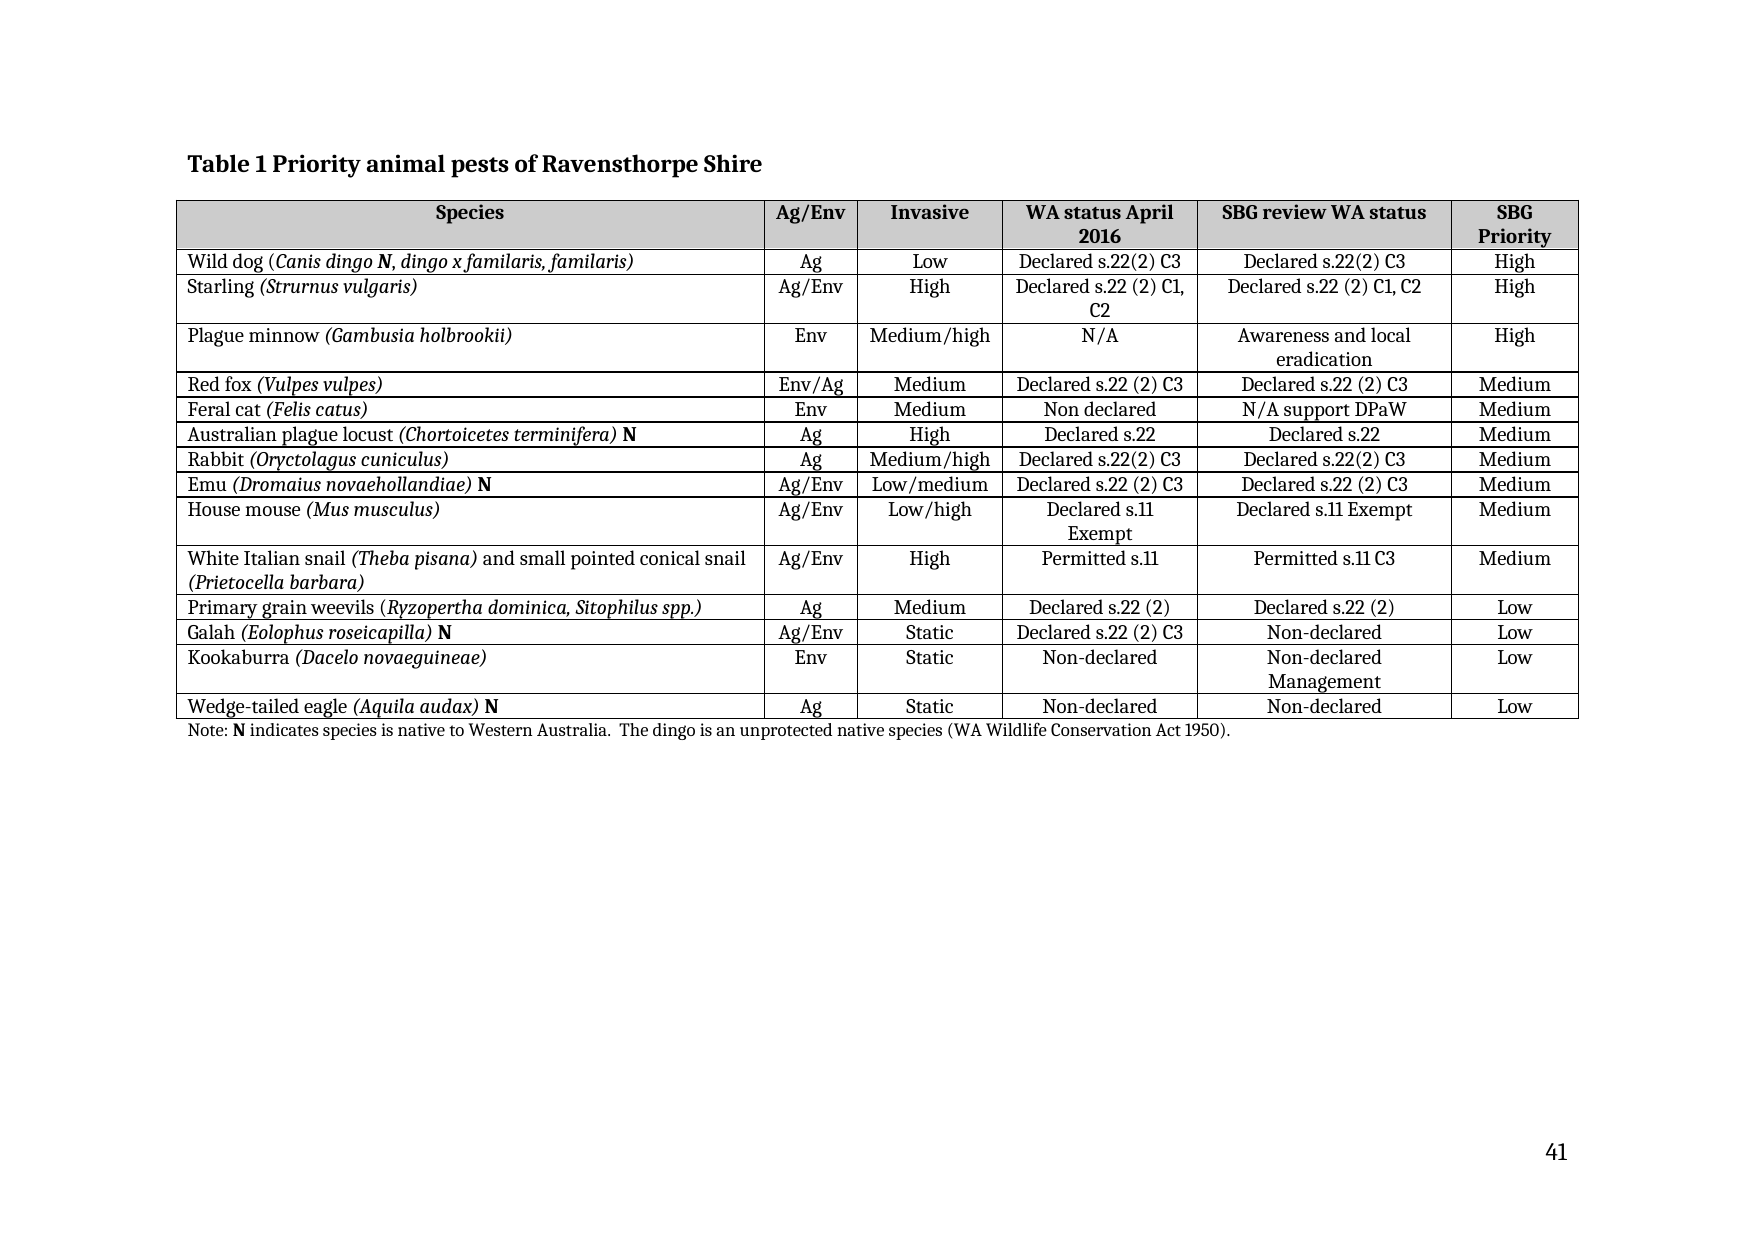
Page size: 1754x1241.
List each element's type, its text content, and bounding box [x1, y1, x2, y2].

table_cell Declared s.22(2) C3 [1003, 250, 1197, 273]
table_cell Declared s.22 (2) C3 [1003, 620, 1197, 644]
table_cell Wedge-tailed eagle (Aquila audax) N [177, 694, 764, 718]
table_cell Medium [1452, 546, 1578, 594]
table_cell Non declared [1003, 398, 1197, 421]
table_cell Emu (Dromaius novaehollandiae) N [177, 473, 764, 496]
table_cell High [858, 423, 1002, 446]
table_cell Low [1452, 694, 1578, 718]
table_cell Ag [765, 694, 857, 718]
table_cell High [1452, 324, 1578, 371]
table_cell Medium [1452, 398, 1578, 421]
table_header WA status April 2016 [1003, 201, 1197, 248]
table_cell Declared s.22 (2) C1, C2 [1003, 275, 1197, 322]
table_cell High [858, 546, 1002, 594]
table_cell Medium [1452, 498, 1578, 545]
table_cell N/A [1003, 324, 1197, 371]
table_cell Ag [765, 250, 857, 273]
table_header Ag/Env [765, 201, 857, 248]
table_cell Plague minnow (Gambusia holbrookii) [177, 324, 764, 371]
table_cell Medium/high [858, 324, 1002, 371]
table_cell Medium [1452, 448, 1578, 471]
table_cell Env/Ag [765, 373, 857, 396]
table_cell Declared s.11 Exempt [1198, 498, 1451, 545]
table_cell Declared s.22 (2) C3 [1198, 473, 1451, 496]
table_cell Rabbit (Oryctolagus cuniculus) [177, 448, 764, 471]
table_cell Ag [765, 595, 857, 619]
table_cell High [1452, 250, 1578, 273]
table_cell Declared s.22 [1198, 423, 1451, 446]
table_cell Declared s.22(2) C3 [1003, 448, 1197, 471]
table_cell Medium [858, 398, 1002, 421]
table_cell Env [765, 324, 857, 371]
table_cell Primary grain weevils (Ryzopertha dominica, Sitophilus spp.) [177, 595, 764, 619]
table_cell Ag/Env [765, 620, 857, 644]
table_cell Env [765, 645, 857, 693]
table_cell Declared s.11 Exempt [1003, 498, 1197, 545]
table_cell Medium [1452, 473, 1578, 496]
table_cell Red fox (Vulpes vulpes) [177, 373, 764, 396]
table_cell Static [858, 620, 1002, 644]
table_header Invasive [858, 201, 1002, 248]
table_cell Static [858, 694, 1002, 718]
table_cell Non-declared [1003, 694, 1197, 718]
table_cell Ag/Env [765, 498, 857, 545]
table_cell Declared s.22 (2) C3 [1003, 473, 1197, 496]
table_cell Declared s.22 (2) C3 [1003, 373, 1197, 396]
table_cell Medium/high [858, 448, 1002, 471]
table_cell Declared s.22 (2) C3 [1198, 373, 1451, 396]
table_cell Medium [858, 373, 1002, 396]
table_cell Non-declared [1198, 620, 1451, 644]
table_cell Permitted s.11 [1003, 546, 1197, 594]
table_cell Medium [858, 595, 1002, 619]
table_cell Starling (Strurnus vulgaris) [177, 275, 764, 322]
table_cell Permitted s.11 C3 [1198, 546, 1451, 594]
table_cell Declared s.22(2) C3 [1198, 448, 1451, 471]
table_cell Non-declared [1003, 645, 1197, 693]
table_cell Env [765, 398, 857, 421]
table_header SBG Priority [1452, 201, 1578, 248]
text Table 1 Priority animal pests of Ravensthorpe Shire [187, 150, 1567, 179]
table_cell Ag/Env [765, 546, 857, 594]
table_cell Low [1452, 645, 1578, 693]
table_cell Medium [1452, 423, 1578, 446]
table_cell Low/high [858, 498, 1002, 545]
table_cell Declared s.22 (2) [1198, 595, 1451, 619]
table_cell Kookaburra (Dacelo novaeguineae) [177, 645, 764, 693]
table_cell Ag/Env [765, 275, 857, 322]
table_cell Ag [765, 423, 857, 446]
table_cell Non-declared Management [1198, 645, 1451, 693]
table_cell Static [858, 645, 1002, 693]
table_cell Medium [1452, 373, 1578, 396]
table_cell Declared s.22(2) C3 [1198, 250, 1451, 273]
table_cell Declared s.22 (2) C1, C2 [1198, 275, 1451, 322]
table_cell Low/medium [858, 473, 1002, 496]
table_cell Awareness and local eradication [1198, 324, 1451, 371]
table_cell Australian plague locust (Chortoicetes terminifera) N [177, 423, 764, 446]
table_cell Low [1452, 595, 1578, 619]
table_cell Declared s.22 [1003, 423, 1197, 446]
table_cell N/A support DPaW [1198, 398, 1451, 421]
table_cell White Italian snail (Theba pisana) and small pointed conical snail (Prietocella barbara) [177, 546, 764, 594]
table_cell Wild dog (Canis dingo N, dingo x familaris, familaris) [177, 250, 764, 273]
table_cell Declared s.22 (2) [1003, 595, 1197, 619]
table_cell Ag/Env [765, 473, 857, 496]
table_cell Low [1452, 620, 1578, 644]
table_cell Galah (Eolophus roseicapilla) N [177, 620, 764, 644]
table_cell Non-declared [1198, 694, 1451, 718]
table_header Species [177, 201, 764, 248]
table_cell House mouse (Mus musculus) [177, 498, 764, 545]
table_cell Ag [765, 448, 857, 471]
table_cell Feral cat (Felis catus) [177, 398, 764, 421]
text Note: N indicates species is native to Western Australia. The dingo is an unprotected native species (WA Wildlife Conservation Act 1950). [187, 719, 1567, 741]
table_cell High [1452, 275, 1578, 322]
table_cell Low [858, 250, 1002, 273]
table_header SBG review WA status [1198, 201, 1451, 248]
table_cell High [858, 275, 1002, 322]
